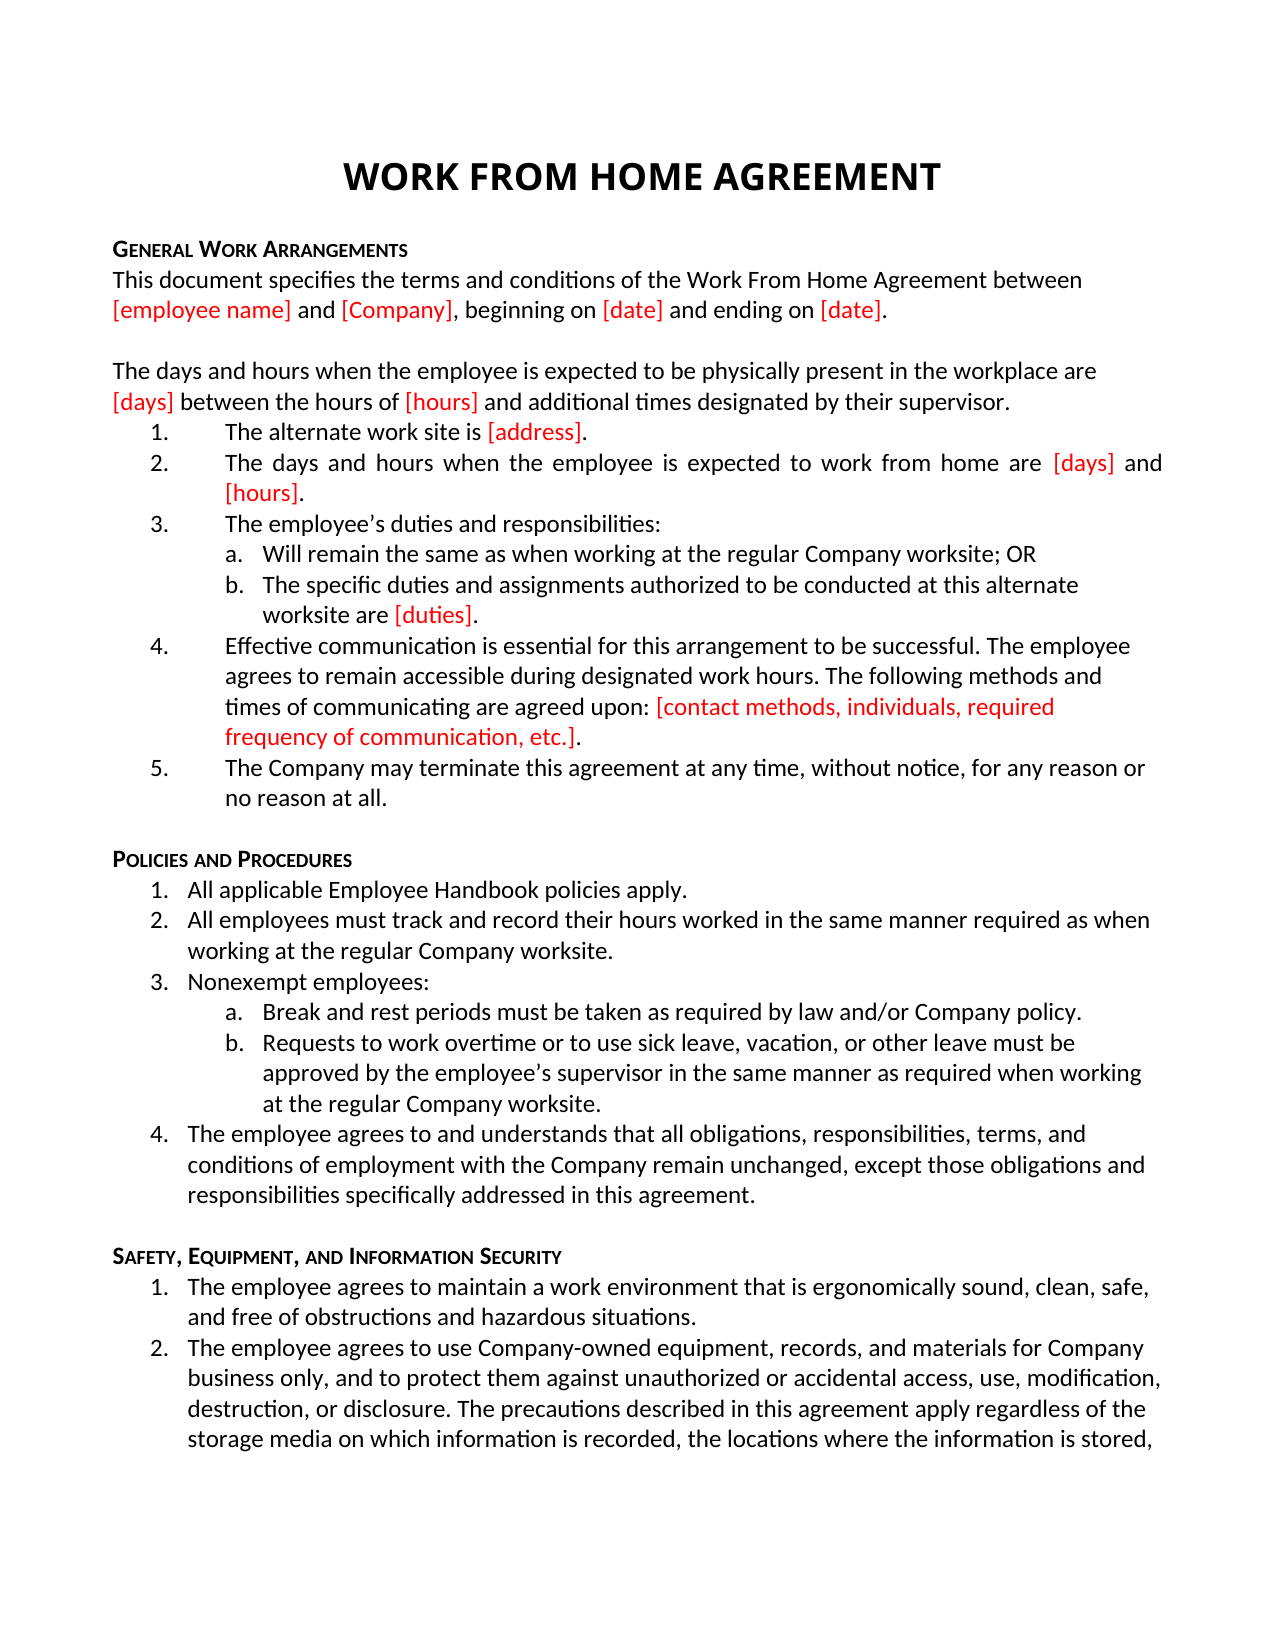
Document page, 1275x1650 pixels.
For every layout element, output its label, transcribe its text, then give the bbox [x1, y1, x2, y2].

list Break and rest periods must be taken as required by law and/or Company policy. [225, 996, 1162, 1027]
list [150, 1332, 1162, 1454]
list The days and hours when the employee is expected to work from home are [days] and [hours]. [150, 447, 1162, 508]
list The Company may terminate this agreement at any time, without notice, for any reason or no reason at all. [150, 752, 1162, 813]
list The specific duties and assignments authorized to be conducted at this alternate worksite are [duties]. [225, 569, 1162, 630]
subtitle Work From Home Agreement [112, 150, 1162, 201]
list All employees must track and record their hours worked in the same manner required as when working at the regular Company worksite. [150, 905, 1162, 966]
list The employee agrees to and understands that all obligations, responsibilities, terms, and conditions of employment with the Company remain unchanged, except those obligations and responsibilities specifically addressed in this agreement. [150, 1118, 1162, 1210]
list All applicable Employee Handbook policies apply. [150, 874, 1162, 905]
list Requests to work overtime or to use sick leave, vacation, or other leave must be approved by the employee’s supervisor in the same manner as required when working at the regular Company worksite. [225, 1027, 1162, 1118]
list The employee’s duties and responsibilities: [150, 508, 1162, 538]
subtitle Policies and Procedures [112, 844, 1162, 874]
text This document specifies the terms and conditions of the Work From Home Agreement between [employee name] and [Company], beginning on [date] and ending on [date]. [112, 264, 1162, 325]
list The alternate work site is [address]. [150, 416, 1162, 447]
subtitle General Work Arrangements [112, 233, 1162, 264]
list The employee agrees to maintain a work environment that is ergonomically sound, clean, safe, and free of obstructions and hazardous situations. [150, 1271, 1162, 1332]
list Will remain the same as when working at the regular Company worksite; OR [225, 538, 1162, 569]
list Effective communication is essential for this arrangement to be successful. The employee agrees to remain accessible during designated work hours. The following methods and times of communicating are agreed upon: [contact methods, individuals, required frequency of communication, etc.]. [150, 630, 1162, 752]
list Nonexempt employees: [150, 966, 1162, 996]
text The days and hours when the employee is expected to be physically present in the workplace are [days] between the hours of [hours] and additional times designated by their supervisor. [112, 355, 1162, 416]
subtitle Safety, Equipment, and Information Security [112, 1240, 1162, 1271]
